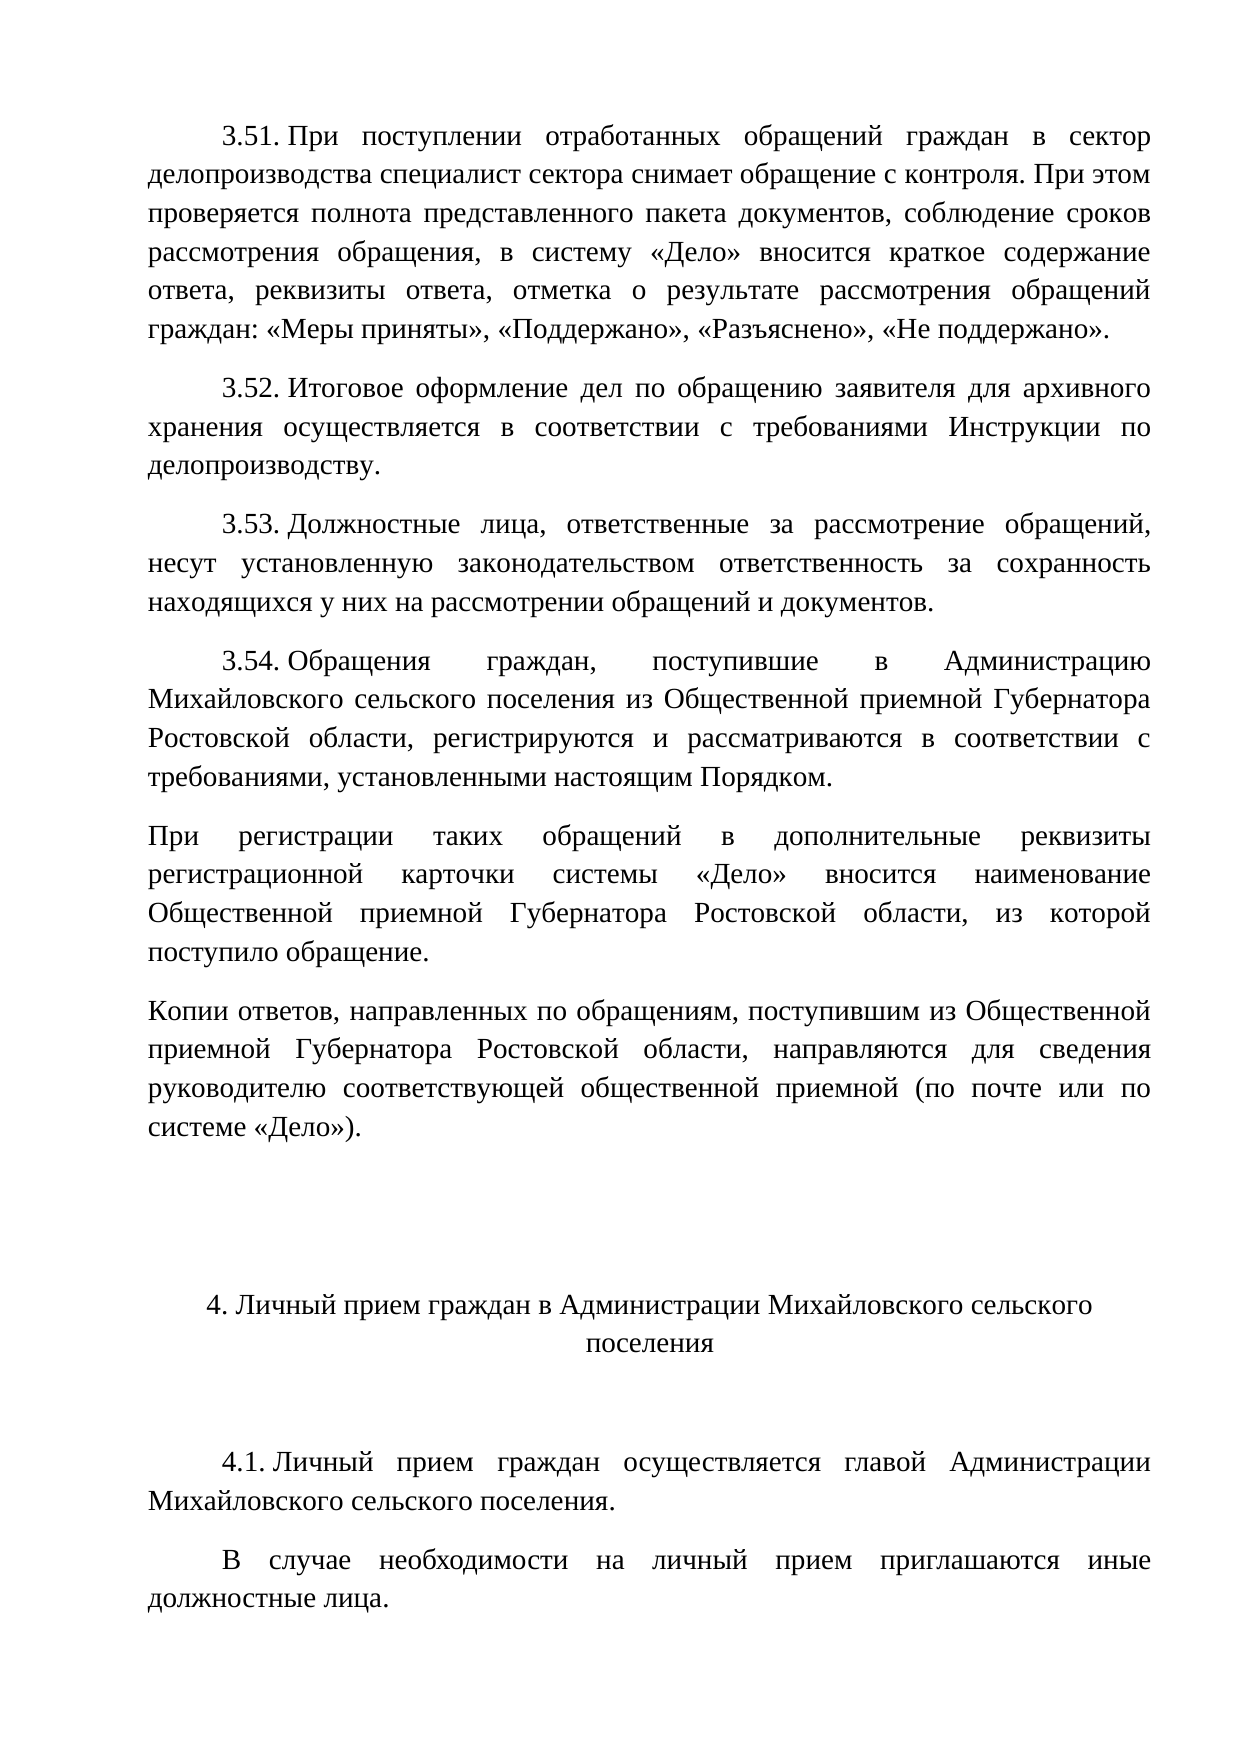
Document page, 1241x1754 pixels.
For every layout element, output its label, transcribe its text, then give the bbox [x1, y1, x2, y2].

text 4. Личный прием граждан в Администрации Михайловского сельского поселения [148, 1287, 1152, 1359]
text Копии ответов, направленных по обращениям, поступившим из Общественной приемной Губернатора Ростовской области, направляются для сведения руководителю соответствующей общественной приемной (по почте или по системе «Дело»). [148, 993, 1152, 1142]
text 3.51. При поступлении отработанных обращений граждан в сектор делопроизводства специалист сектора снимает обращение с контроля. При этом проверяется полнота представленного пакета документов, соблюдение сроков рассмотрения обращения, в систему «Дело» вносится краткое содержание ответа, реквизиты ответа, отметка о результате рассмотрения обращений граждан: «Меры приняты», «Поддержано», «Разъяснено», «Не поддержано». [148, 118, 1152, 344]
text 3.52. Итоговое оформление дел по обращению заявителя для архивного хранения осуществляется в соответствии с требованиями Инструкции по делопроизводству. [148, 370, 1152, 481]
text 3.54. Обращения граждан, поступившие в Администрацию Михайловского сельского поселения из Общественной приемной Губернатора Ростовской области, регистрируются и рассматриваются в соответствии с требованиями, установленными настоящим Порядком. [148, 643, 1152, 792]
text При регистрации таких обращений в дополнительные реквизиты регистрационной карточки системы «Дело» вносится наименование Общественной приемной Губернатора Ростовской области, из которой поступило обращение. [148, 818, 1152, 967]
text 4.1. Личный прием граждан осуществляется главой Администрации Михайловского сельского поселения. [148, 1444, 1152, 1516]
text В случае необходимости на личный прием приглашаются иные должностные лица. [148, 1542, 1152, 1614]
text 3.53. Должностные лица, ответственные за рассмотрение обращений, несут установленную законодательством ответственность за сохранность находящихся у них на рассмотрении обращений и документов. [148, 507, 1152, 617]
